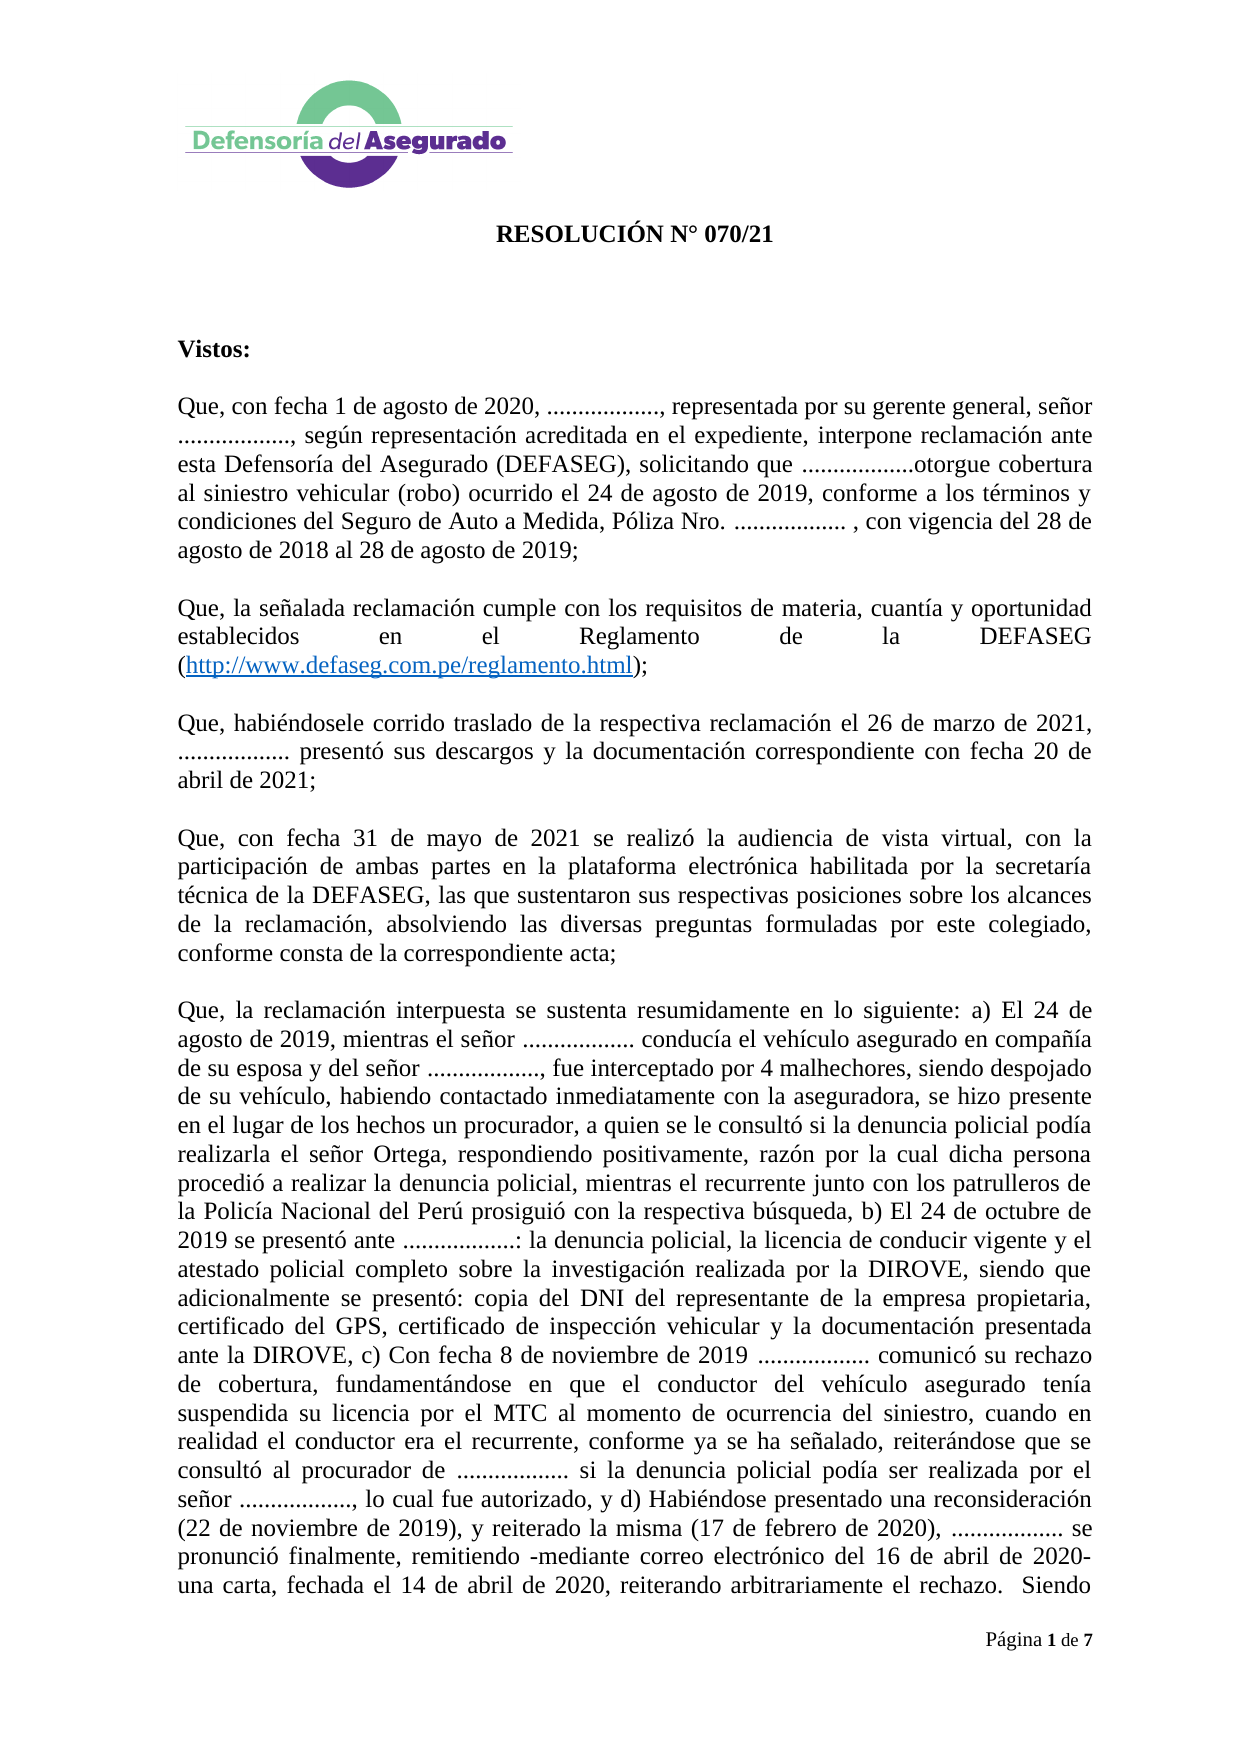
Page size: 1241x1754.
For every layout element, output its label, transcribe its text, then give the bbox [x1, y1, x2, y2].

picture [177, 73, 521, 191]
text Que, con fecha 1 de agosto de 2020, .................., representada por su gerente general, señor .................., según representación acreditada en el expediente, interpone reclamación ante esta Defensoría del Asegurado (DEFASEG), solicitando que ..................otorgue cobertura al siniestro vehicular (robo) ocurrido el 24 de agosto de 2019, conforme a los términos y condiciones del Seguro de Auto a Medida, Póliza Nro. .................. , con vigencia del 28 de agosto de 2018 al 28 de agosto de 2019; [177, 391, 1092, 564]
text Vistos: [177, 334, 1092, 363]
text Que, con fecha 31 de mayo de 2021 se realizó la audiencia de vista virtual, con la participación de ambas partes en la plataforma electrónica habilitada por la secretaría técnica de la DEFASEG, las que sustentaron sus respectivas posiciones sobre los alcances de la reclamación, absolviendo las diversas preguntas formuladas por este colegiado, conforme consta de la correspondiente acta; [177, 823, 1092, 966]
text Que, habiéndosele corrido traslado de la respectiva reclamación el 26 de marzo de 2021, .................. presentó sus descargos y la documentación correspondiente con fecha 20 de abril de 2021; [177, 708, 1092, 794]
text Que, la señalada reclamación cumple con los requisitos de materia, cuantía y oportunidad establecidos en el Reglamento de la DEFASEG (http://www.defaseg.com.pe/reglamento.html); [177, 593, 1092, 679]
title RESOLUCIÓN N° 070/21 [177, 219, 1092, 248]
